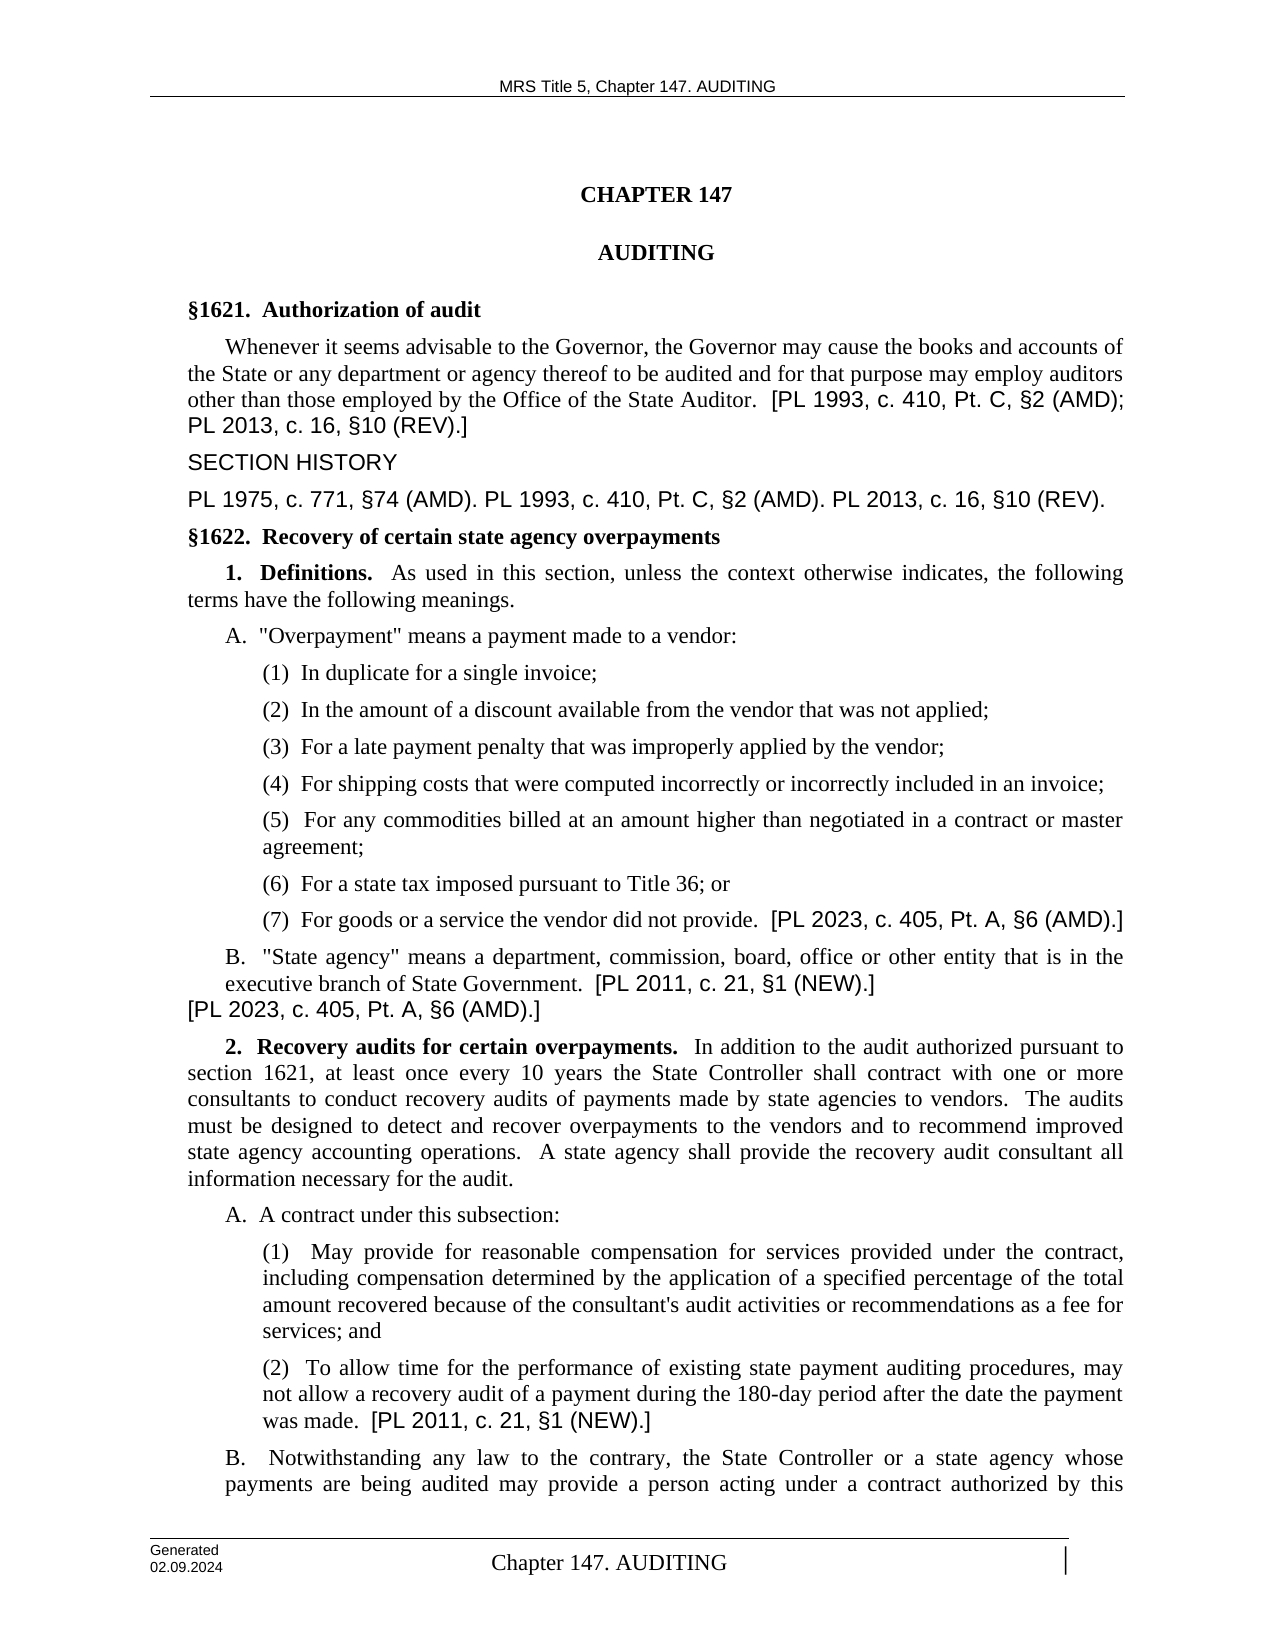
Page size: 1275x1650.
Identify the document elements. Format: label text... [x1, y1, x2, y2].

text (5) For any commodities billed at an amount higher than negotiated in a contract or master agreement; [262, 806, 1125, 859]
text §1621. Authorization of audit [187, 296, 1125, 323]
text A. "Overpayment" means a payment made to a vendor: [225, 623, 1125, 649]
text (1) In duplicate for a single invoice; [262, 659, 1125, 686]
text (2) In the amount of a discount available from the vendor that was not applied; [262, 696, 1125, 722]
text AUDITING [187, 239, 1125, 265]
text PL 1975, c. 771, §74 (AMD). PL 1993, c. 410, Pt. C, §2 (AMD). PL 2013, c. 16, §10 (REV). [187, 486, 1125, 512]
text CHAPTER 147 [187, 181, 1125, 208]
text Whenever it seems advisable to the Governor, the Governor may cause the books and accounts of the State or any department or agency thereof to be audited and for that purpose may employ auditors other than those employed by the Office of the State Auditor. [PL 1993, c. 410, Pt. C, §2 (AMD); PL 2013, c. 16, §10 (REV).] [187, 333, 1125, 439]
text [PL 2023, c. 405, Pt. A, §6 (AMD).] [187, 996, 1125, 1022]
text 2. Recovery audits for certain overpayments. In addition to the audit authorized pursuant to section 1621, at least once every 10 years the State Controller shall contract with one or more consultants to conduct recovery audits of payments made by state agencies to vendors. The audits must be designed to detect and recover overpayments to the vendors and to recommend improved state agency accounting operations. A state agency shall provide the recovery audit consultant all information necessary for the audit. [187, 1033, 1125, 1191]
text (1) May provide for reasonable compensation for services provided under the contract, including compensation determined by the application of a specified percentage of the total amount recovered because of the consultant's audit activities or recommendations as a fee for services; and [262, 1238, 1125, 1343]
text A. A contract under this subsection: [225, 1201, 1125, 1228]
text (2) To allow time for the performance of existing state payment auditing procedures, may not allow a recovery audit of a payment during the 180-day period after the date the payment was made. [PL 2011, c. 21, §1 (NEW).] [262, 1354, 1125, 1433]
text §1622. Recovery of certain state agency overpayments [187, 523, 1125, 549]
text (4) For shipping costs that were computed incorrectly or incorrectly included in an invoice; [262, 770, 1125, 796]
text B. "State agency" means a department, commission, board, office or other entity that is in the executive branch of State Government. [PL 2011, c. 21, §1 (NEW).] [225, 943, 1125, 996]
text (6) For a state tax imposed pursuant to Title 36; or [262, 869, 1125, 896]
text (3) For a late payment penalty that was improperly applied by the vendor; [262, 733, 1125, 759]
text (7) For goods or a service the vendor did not provide. [PL 2023, c. 405, Pt. A, §6 (AMD).] [262, 906, 1125, 933]
text 1. Definitions. As used in this section, unless the context otherwise indicates, the following terms have the following meanings. [187, 559, 1125, 612]
text SECTION HISTORY [187, 449, 1125, 476]
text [225, 1443, 1125, 1496]
